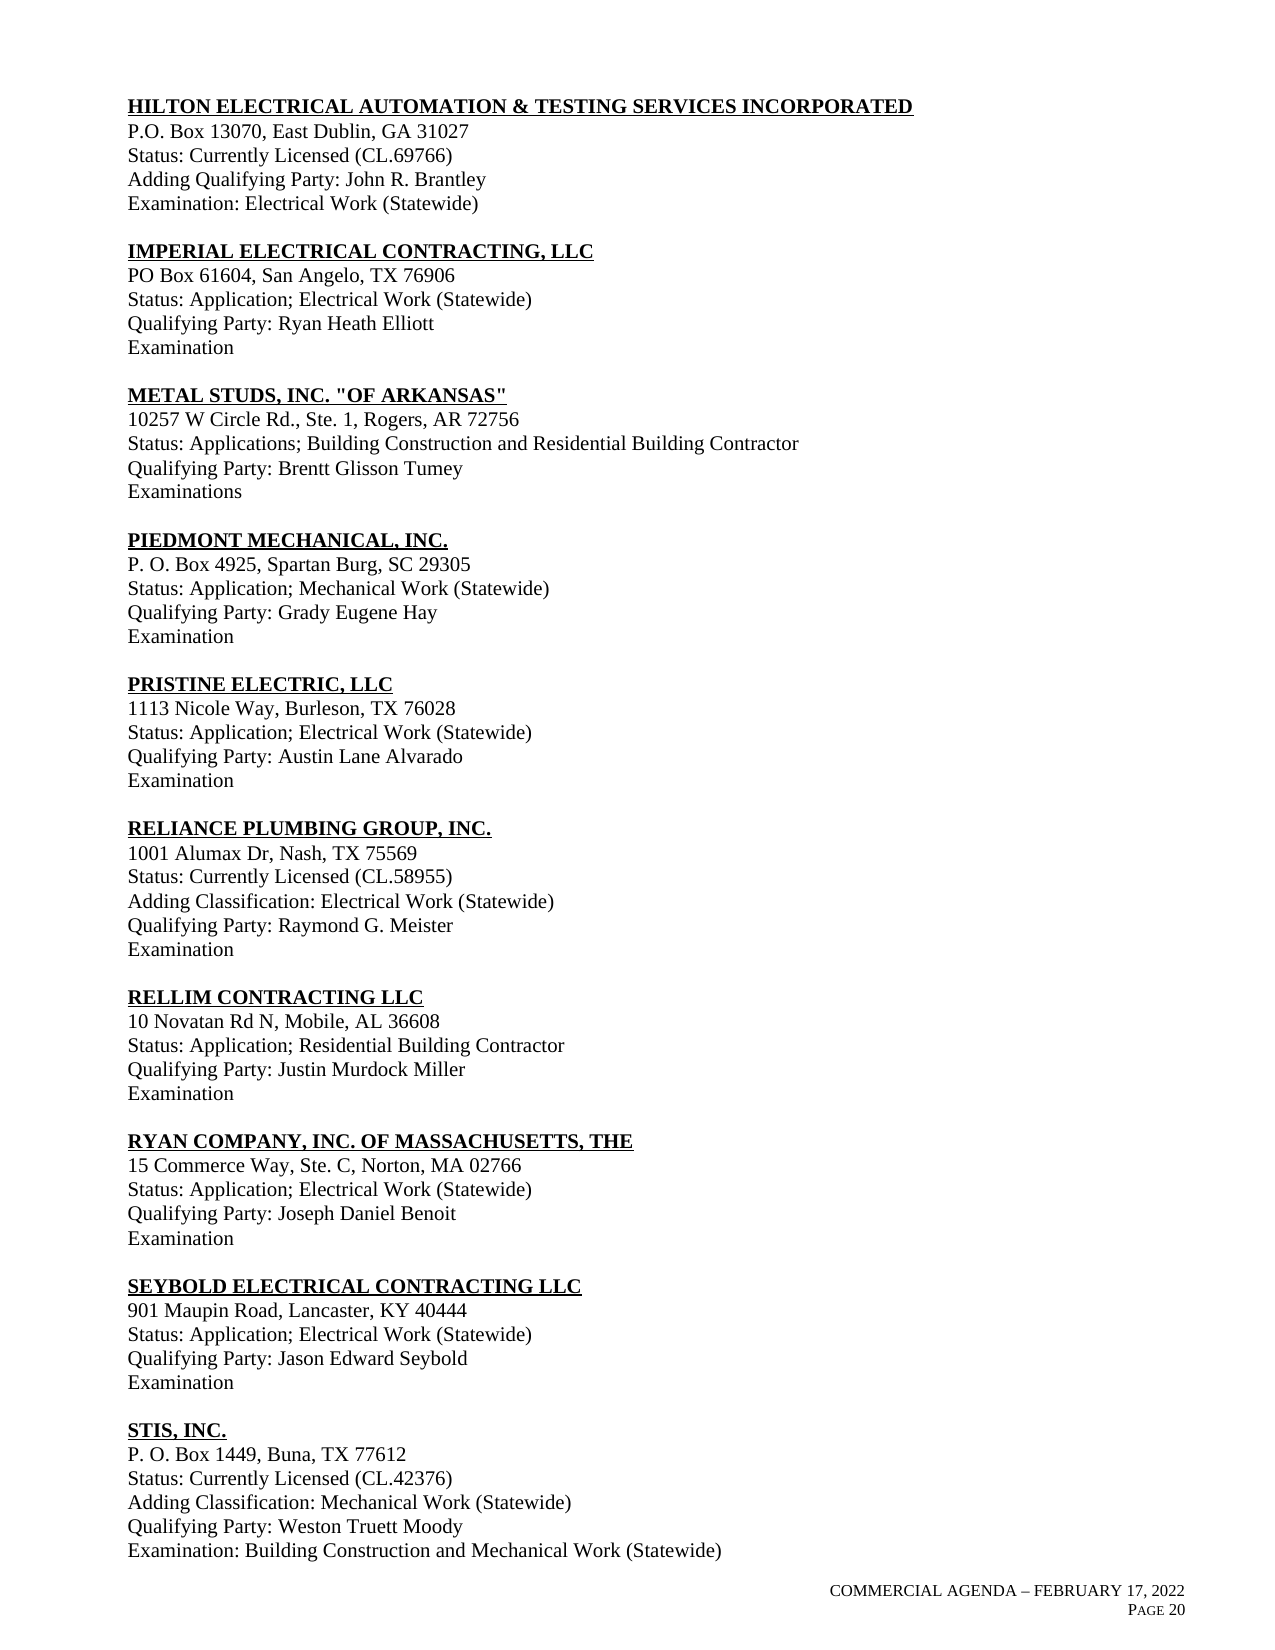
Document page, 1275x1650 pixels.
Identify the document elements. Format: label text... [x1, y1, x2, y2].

text PRISTINE ELECTRIC, LLC [127, 672, 1185, 696]
text Examination [127, 937, 1185, 961]
text Status: Application; Electrical Work (Statewide) [127, 1322, 1185, 1346]
text Adding Classification: Mechanical Work (Statewide) [127, 1490, 1185, 1514]
text Status: Currently Licensed (CL.58955) [127, 864, 1185, 888]
text RELLIM CONTRACTING LLC [127, 985, 1185, 1009]
text Status: Application; Electrical Work (Statewide) [127, 720, 1185, 744]
text Status: Currently Licensed (CL.69766) [127, 143, 1185, 167]
text PIEDMONT MECHANICAL, INC. [127, 528, 1185, 552]
text Qualifying Party: Weston Truett Moody [127, 1514, 1185, 1538]
text METAL STUDS, INC. "OF ARKANSAS" [127, 383, 1185, 407]
text Status: Application; Electrical Work (Statewide) [127, 1177, 1185, 1201]
text Adding Qualifying Party: John R. Brantley [127, 167, 1185, 191]
text Examination [127, 768, 1185, 792]
text Examinations [127, 479, 1185, 503]
text Examination [127, 1081, 1185, 1105]
text PO Box 61604, San Angelo, TX 76906 [127, 263, 1185, 287]
text Qualifying Party: Jason Edward Seybold [127, 1346, 1185, 1370]
text 15 Commerce Way, Ste. C, Norton, MA 02766 [127, 1153, 1185, 1177]
text 10 Novatan Rd N, Mobile, AL 36608 [127, 1009, 1185, 1033]
text Qualifying Party: Justin Murdock Miller [127, 1057, 1185, 1081]
text P.O. Box 13070, East Dublin, GA 31027 [127, 118, 1185, 143]
text Qualifying Party: Austin Lane Alvarado [127, 744, 1185, 768]
text Qualifying Party: Raymond G. Meister [127, 913, 1185, 937]
text Qualifying Party: Brentt Glisson Tumey [127, 455, 1185, 479]
text 1001 Alumax Dr, Nash, TX 75569 [127, 840, 1185, 864]
text RELIANCE PLUMBING GROUP, INC. [127, 816, 1185, 840]
text Examination [127, 1370, 1185, 1394]
text Qualifying Party: Grady Eugene Hay [127, 600, 1185, 624]
text P. O. Box 1449, Buna, TX 77612 [127, 1442, 1185, 1466]
text Status: Currently Licensed (CL.42376) [127, 1466, 1185, 1490]
text Status: Application; Mechanical Work (Statewide) [127, 576, 1185, 600]
text Status: Application; Residential Building Contractor [127, 1033, 1185, 1057]
text Qualifying Party: Joseph Daniel Benoit [127, 1201, 1185, 1225]
text Examination [127, 335, 1185, 359]
text Qualifying Party: Ryan Heath Elliott [127, 311, 1185, 335]
text Examination [127, 1225, 1185, 1249]
text IMPERIAL ELECTRICAL CONTRACTING, LLC [127, 239, 1185, 263]
text Status: Applications; Building Construction and Residential Building Contractor [127, 431, 1185, 455]
text STIS, INC. [127, 1418, 1185, 1442]
text SEYBOLD ELECTRICAL CONTRACTING LLC [127, 1273, 1185, 1298]
text Examination: Electrical Work (Statewide) [127, 191, 1185, 215]
text 1113 Nicole Way, Burleson, TX 76028 [127, 696, 1185, 720]
text P. O. Box 4925, Spartan Burg, SC 29305 [127, 552, 1185, 576]
text RYAN COMPANY, INC. OF MASSACHUSETTS, THE [127, 1129, 1185, 1153]
text 901 Maupin Road, Lancaster, KY 40444 [127, 1298, 1185, 1322]
text Adding Classification: Electrical Work (Statewide) [127, 888, 1185, 913]
text Status: Application; Electrical Work (Statewide) [127, 287, 1185, 311]
text Examination: Building Construction and Mechanical Work (Statewide) [127, 1538, 1185, 1562]
text 10257 W Circle Rd., Ste. 1, Rogers, AR 72756 [127, 407, 1185, 431]
text HILTON ELECTRICAL AUTOMATION & TESTING SERVICES INCORPORATED [127, 94, 1185, 118]
text Examination [127, 624, 1185, 648]
